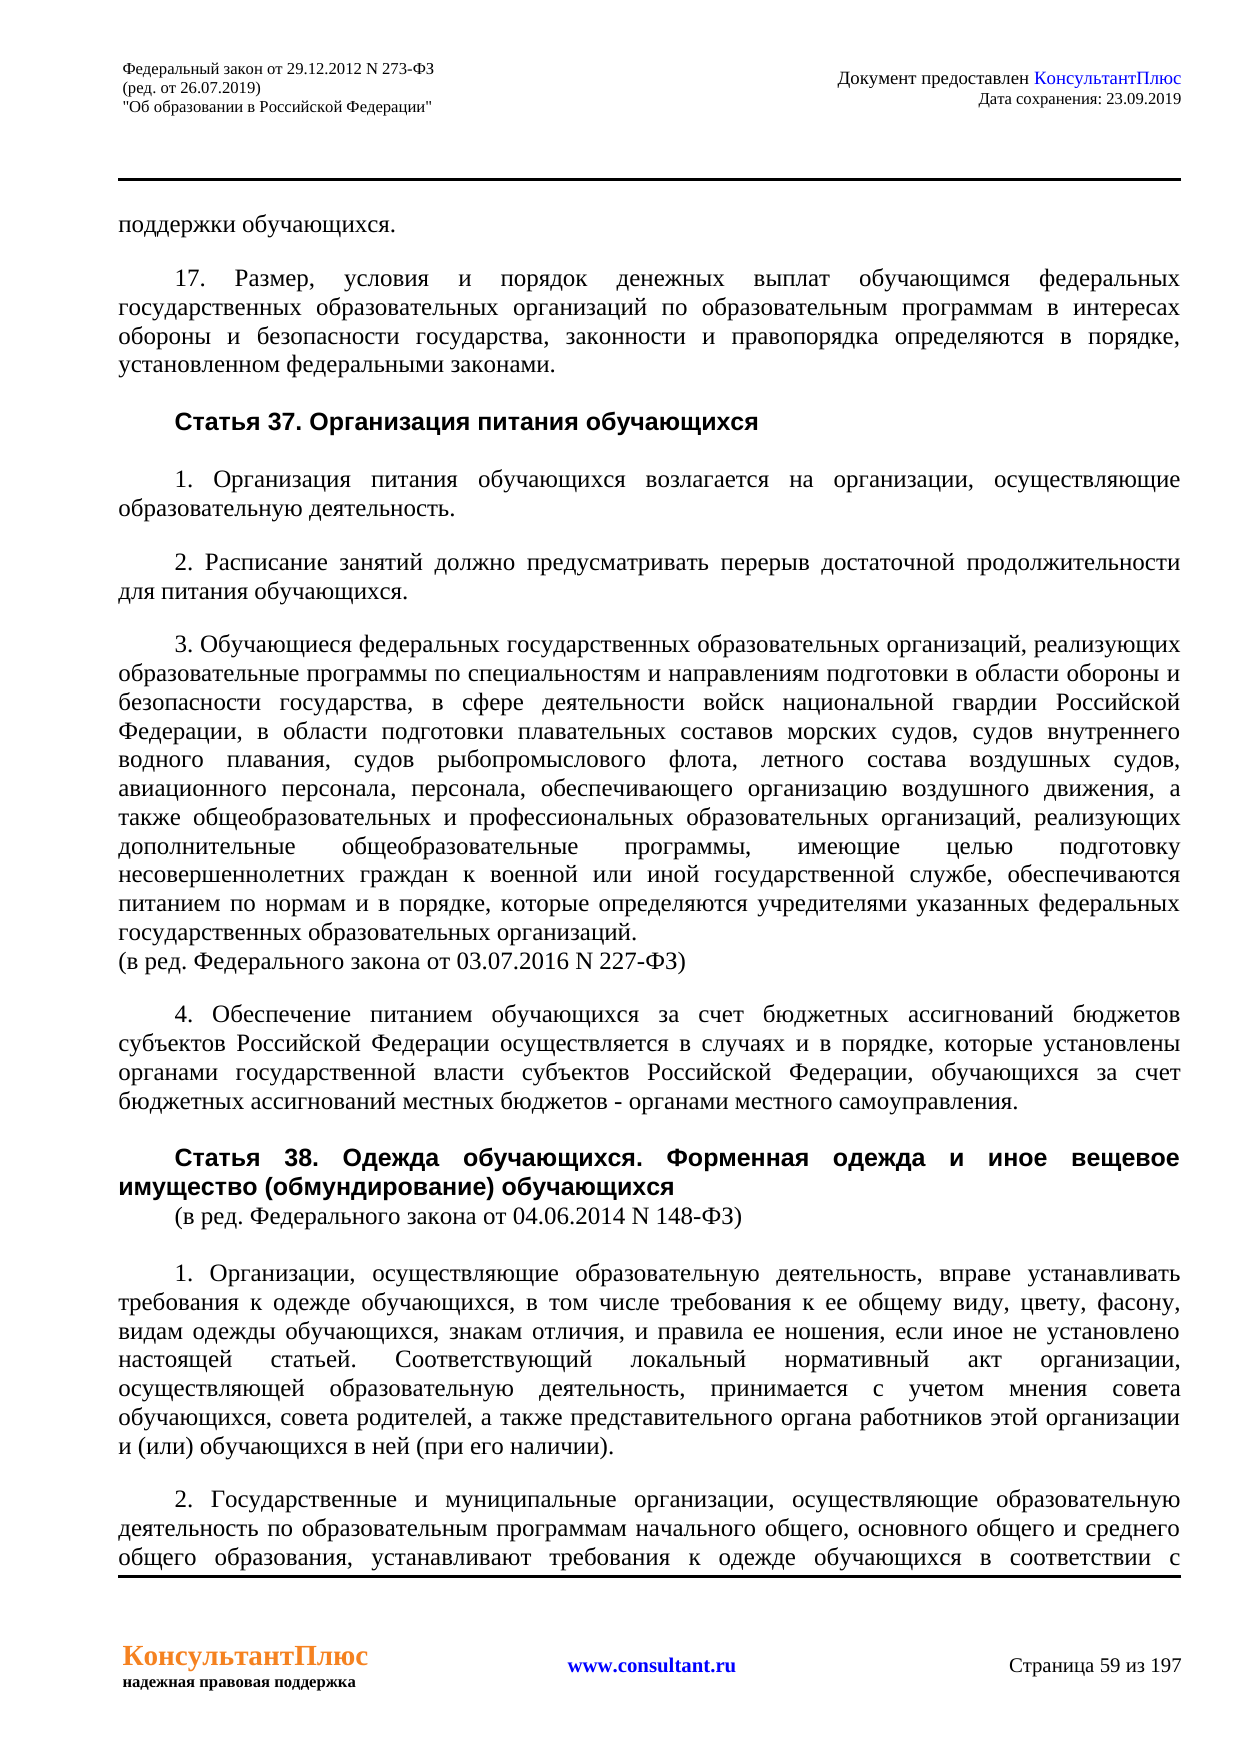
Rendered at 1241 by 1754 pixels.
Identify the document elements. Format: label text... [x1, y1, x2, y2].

text (в ред. Федерального закона от 04.06.2014 N 148-ФЗ) [118, 1201, 1181, 1229]
text 2. Расписание занятий должно предусматривать перерыв достаточной продолжительности для питания обучающихся. [118, 547, 1181, 604]
text (в ред. Федерального закона от 03.07.2016 N 227-ФЗ) [118, 946, 1181, 974]
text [118, 209, 1181, 238]
title Статья 38. Одежда обучающихся. Форменная одежда и иное вещевое имущество (обмундирование) обучающихся [118, 1143, 1181, 1201]
text 17. Размер, условия и порядок денежных выплат обучающимся федеральных государственных образовательных организаций по образовательным программам в интересах обороны и безопасности государства, законности и правопорядка определяются в порядке, установленном федеральными законами. [118, 263, 1181, 378]
text 4. Обеспечение питанием обучающихся за счет бюджетных ассигнований бюджетов субъектов Российской Федерации осуществляется в случаях и в порядке, которые установлены органами государственной власти субъектов Российской Федерации, обучающихся за счет бюджетных ассигнований местных бюджетов - органами местного самоуправления. [118, 999, 1181, 1114]
text 3. Обучающиеся федеральных государственных образовательных организаций, реализующих образовательные программы по специальностям и направлениям подготовки в области обороны и безопасности государства, в сфере деятельности войск национальной гвардии Российской Федерации, в области подготовки плавательных составов морских судов, судов внутреннего водного плавания, судов рыбопромыслового флота, летного состава воздушных судов, авиационного персонала, персонала, обеспечивающего организацию воздушного движения, а также общеобразовательных и профессиональных образовательных организаций, реализующих дополнительные общеобразовательные программы, имеющие целью подготовку несовершеннолетних граждан к военной или иной государственной службе, обеспечиваются питанием по нормам и в порядке, которые определяются учредителями указанных федеральных государственных образовательных организаций. [118, 629, 1181, 946]
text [118, 1484, 1181, 1571]
title Статья 37. Организация питания обучающихся [118, 407, 1181, 436]
text 1. Организации, осуществляющие образовательную деятельность, вправе устанавливать требования к одежде обучающихся, в том числе требования к ее общему виду, цвету, фасону, видам одежды обучающихся, знакам отличия, и правила ее ношения, если иное не установлено настоящей статьей. Соответствующий локальный нормативный акт организации, осуществляющей образовательную деятельность, принимается с учетом мнения совета обучающихся, совета родителей, а также представительного органа работников этой организации и (или) обучающихся в ней (при его наличии). [118, 1258, 1181, 1459]
text 1. Организация питания обучающихся возлагается на организации, осуществляющие образовательную деятельность. [118, 464, 1181, 522]
